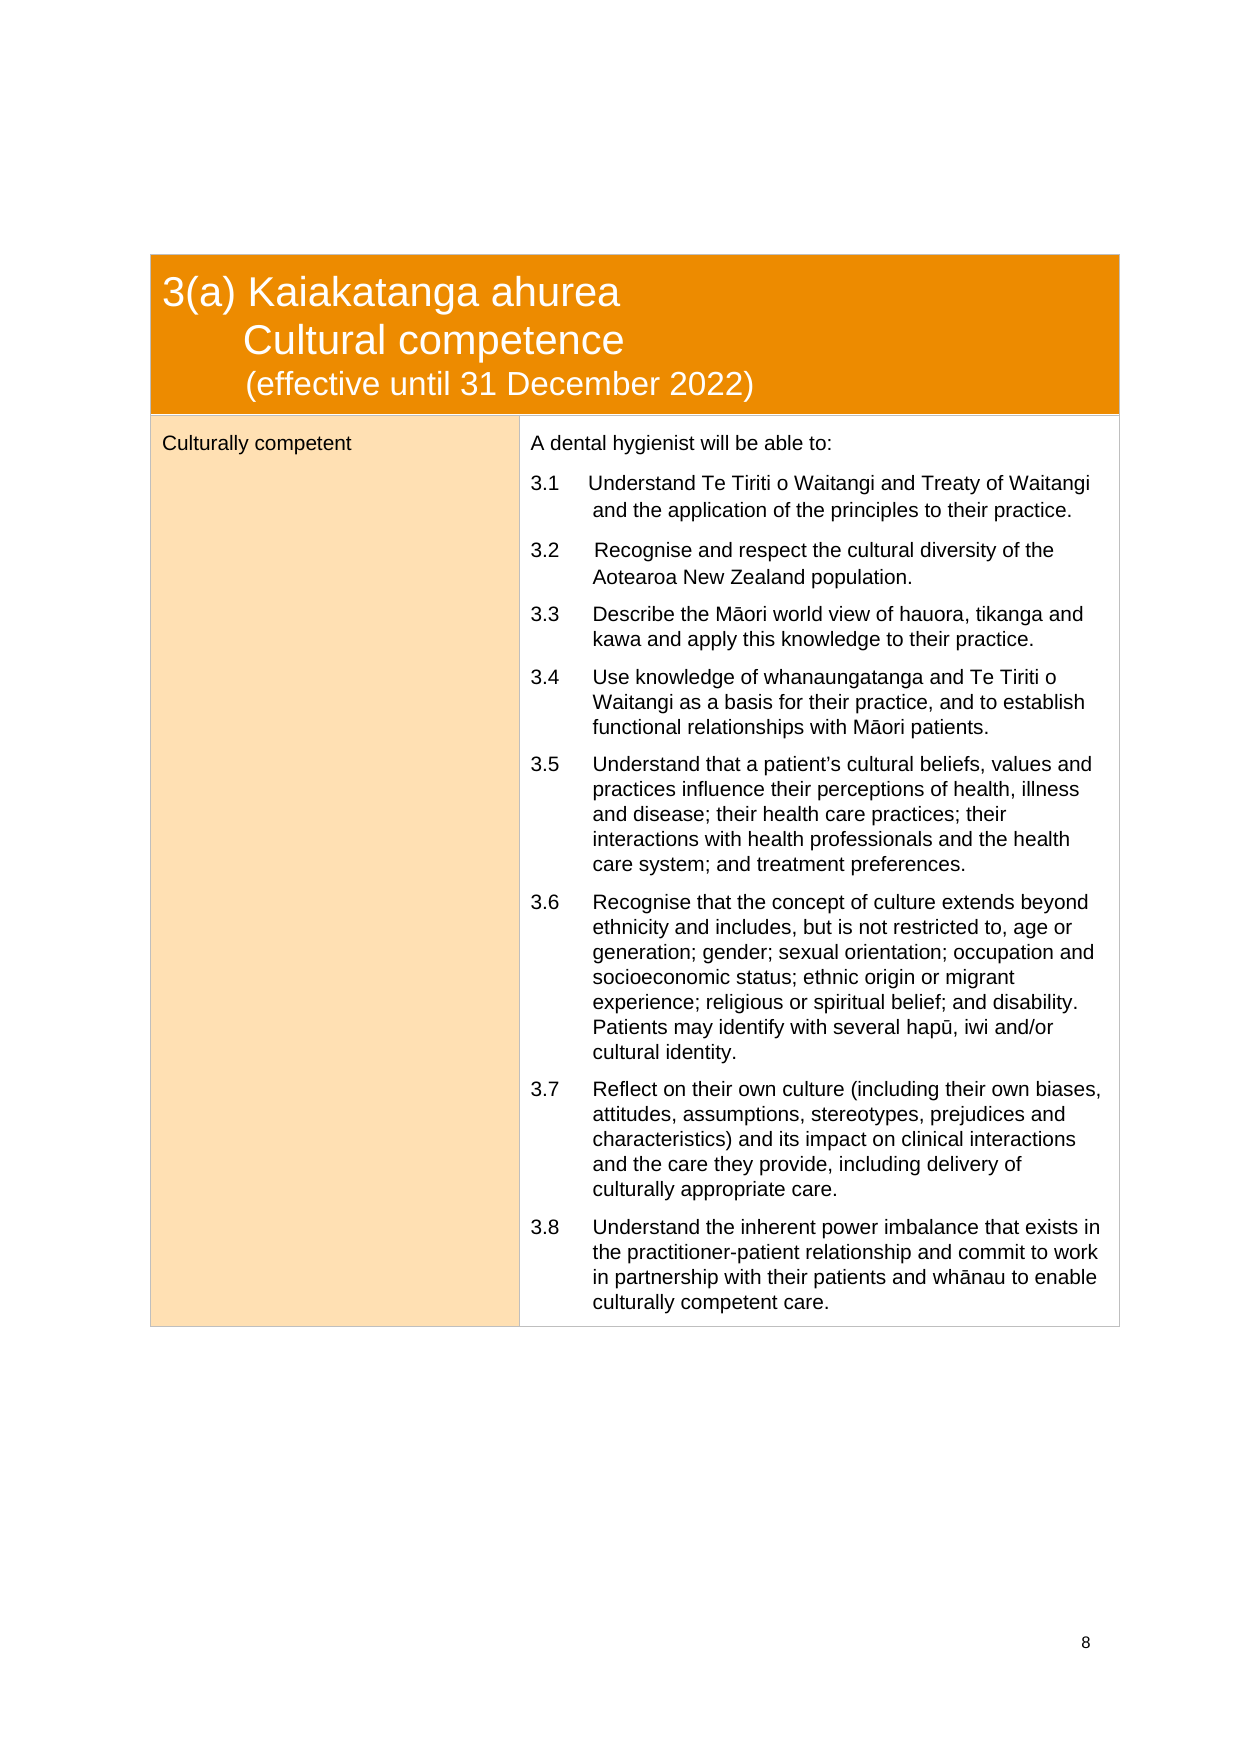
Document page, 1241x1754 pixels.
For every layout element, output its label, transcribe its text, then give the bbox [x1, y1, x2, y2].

table_header 3(a) Kaiakatanga ahurea Cultural competence (effective until 31 December 2022) [151, 255, 1119, 414]
table_cell Culturally competent [151, 416, 519, 1326]
table_cell A dental hygienist will be able to: 3.1 Understand Te Tiriti o Waitangi and Treaty of Waitangi and the application of the principles to their practice. 3.2 Recognise and respect the cultural diversity of the Aotearoa New Zealand population. Describe the Māori world view of hauora, tikanga and kawa and apply this knowledge to their practice. Use knowledge of whanaungatanga and Te Tiriti o Waitangi as a basis for their practice, and to establish functional relationships with Māori patients. Understand that a patient’s cultural beliefs, values and practices influence their perceptions of health, illness and disease; their health care practices; their interactions with health professionals and the health care system; and treatment preferences. Recognise that the concept of culture extends beyond ethnicity and includes, but is not restricted to, age or generation; gender; sexual orientation; occupation and socioeconomic status; ethnic origin or migrant experience; religious or spiritual belief; and disability. Patients may identify with several hapū, iwi and/or cultural identity. Reflect on their own culture (including their own biases, attitudes, assumptions, stereotypes, prejudices and characteristics) and its impact on clinical interactions and the care they provide, including delivery of culturally appropriate care. Understand the inherent power imbalance that exists in the practitioner-patient relationship and commit to work in partnership with their patients and whānau to enable culturally competent care. [520, 416, 1119, 1326]
